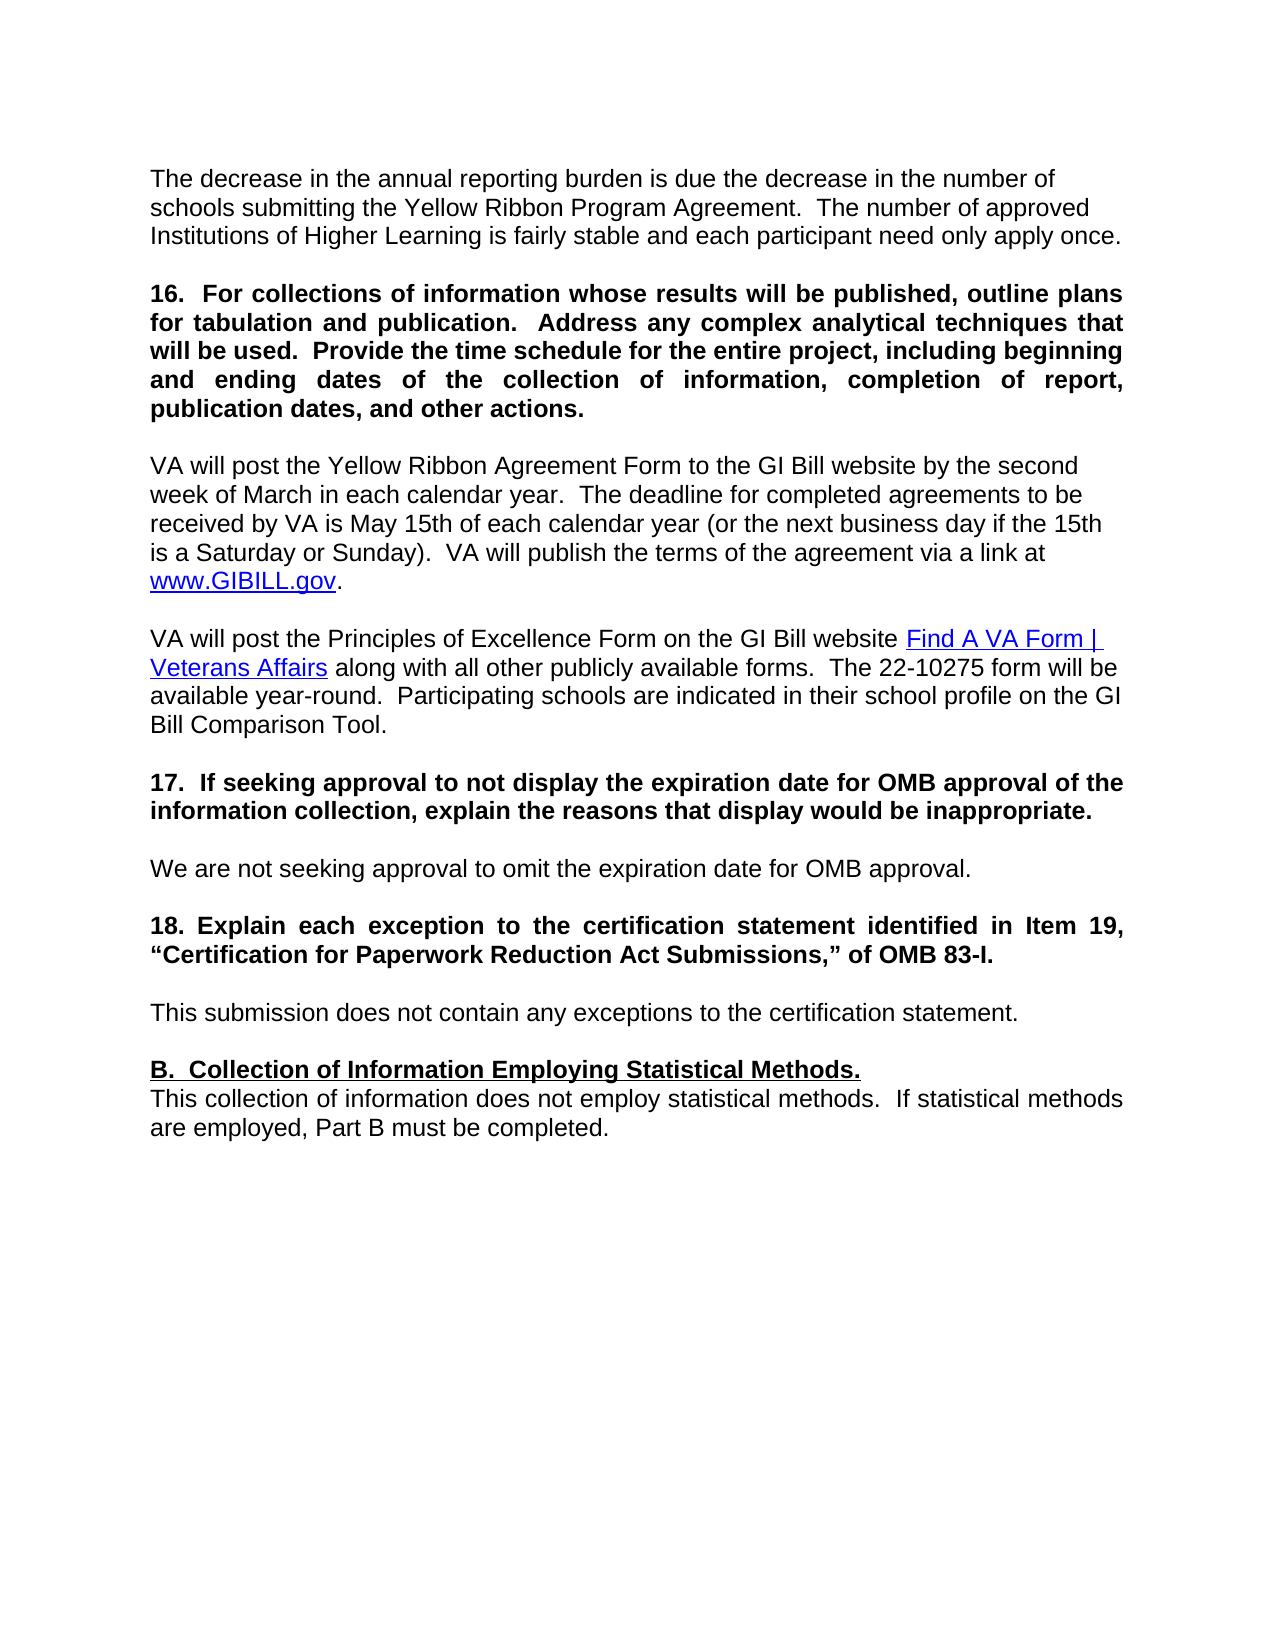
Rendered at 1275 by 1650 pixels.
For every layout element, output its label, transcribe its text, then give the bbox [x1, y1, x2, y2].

text B. Collection of Information Employing Statistical Methods. [150, 1055, 1125, 1084]
text 18. Explain each exception to the certification statement identified in Item 19, “Certification for Paperwork Reduction Act Submissions,” of OMB 83-I. [150, 911, 1125, 969]
text This collection of information does not employ statistical methods. If statistical methods are employed, Part B must be completed. [150, 1084, 1125, 1141]
text We are not seeking approval to omit the expiration date for OMB approval. [150, 854, 1125, 882]
text 17. If seeking approval to not display the expiration date for OMB approval of the information collection, explain the reasons that display would be inappropriate. [150, 767, 1125, 825]
text This submission does not contain any exceptions to the certification statement. [150, 997, 1125, 1026]
text The decrease in the annual reporting burden is due the decrease in the number of schools submitting the Yellow Ribbon Program Agreement. The number of approved Institutions of Higher Learning is fairly stable and each participant need only apply once. [150, 164, 1125, 250]
text VA will post the Principles of Excellence Form on the GI Bill website Find A VA Form | Veterans Affairs along with all other publicly available forms. The 22-10275 form will be available year-round. Participating schools are indicated in their school profile on the GI Bill Comparison Tool. [150, 624, 1125, 739]
text VA will post the Yellow Ribbon Agreement Form to the GI Bill website by the second week of March in each calendar year. The deadline for completed agreements to be received by VA is May 15th of each calendar year (or the next business day if the 15th is a Saturday or Sunday). VA will publish the terms of the agreement via a link at www.GIBILL.gov. [150, 451, 1125, 595]
text 16. For collections of information whose results will be published, outline plans for tabulation and publication. Address any complex analytical techniques that will be used. Provide the time schedule for the entire project, including beginning and ending dates of the collection of information, completion of report, publication dates, and other actions. [150, 279, 1125, 422]
